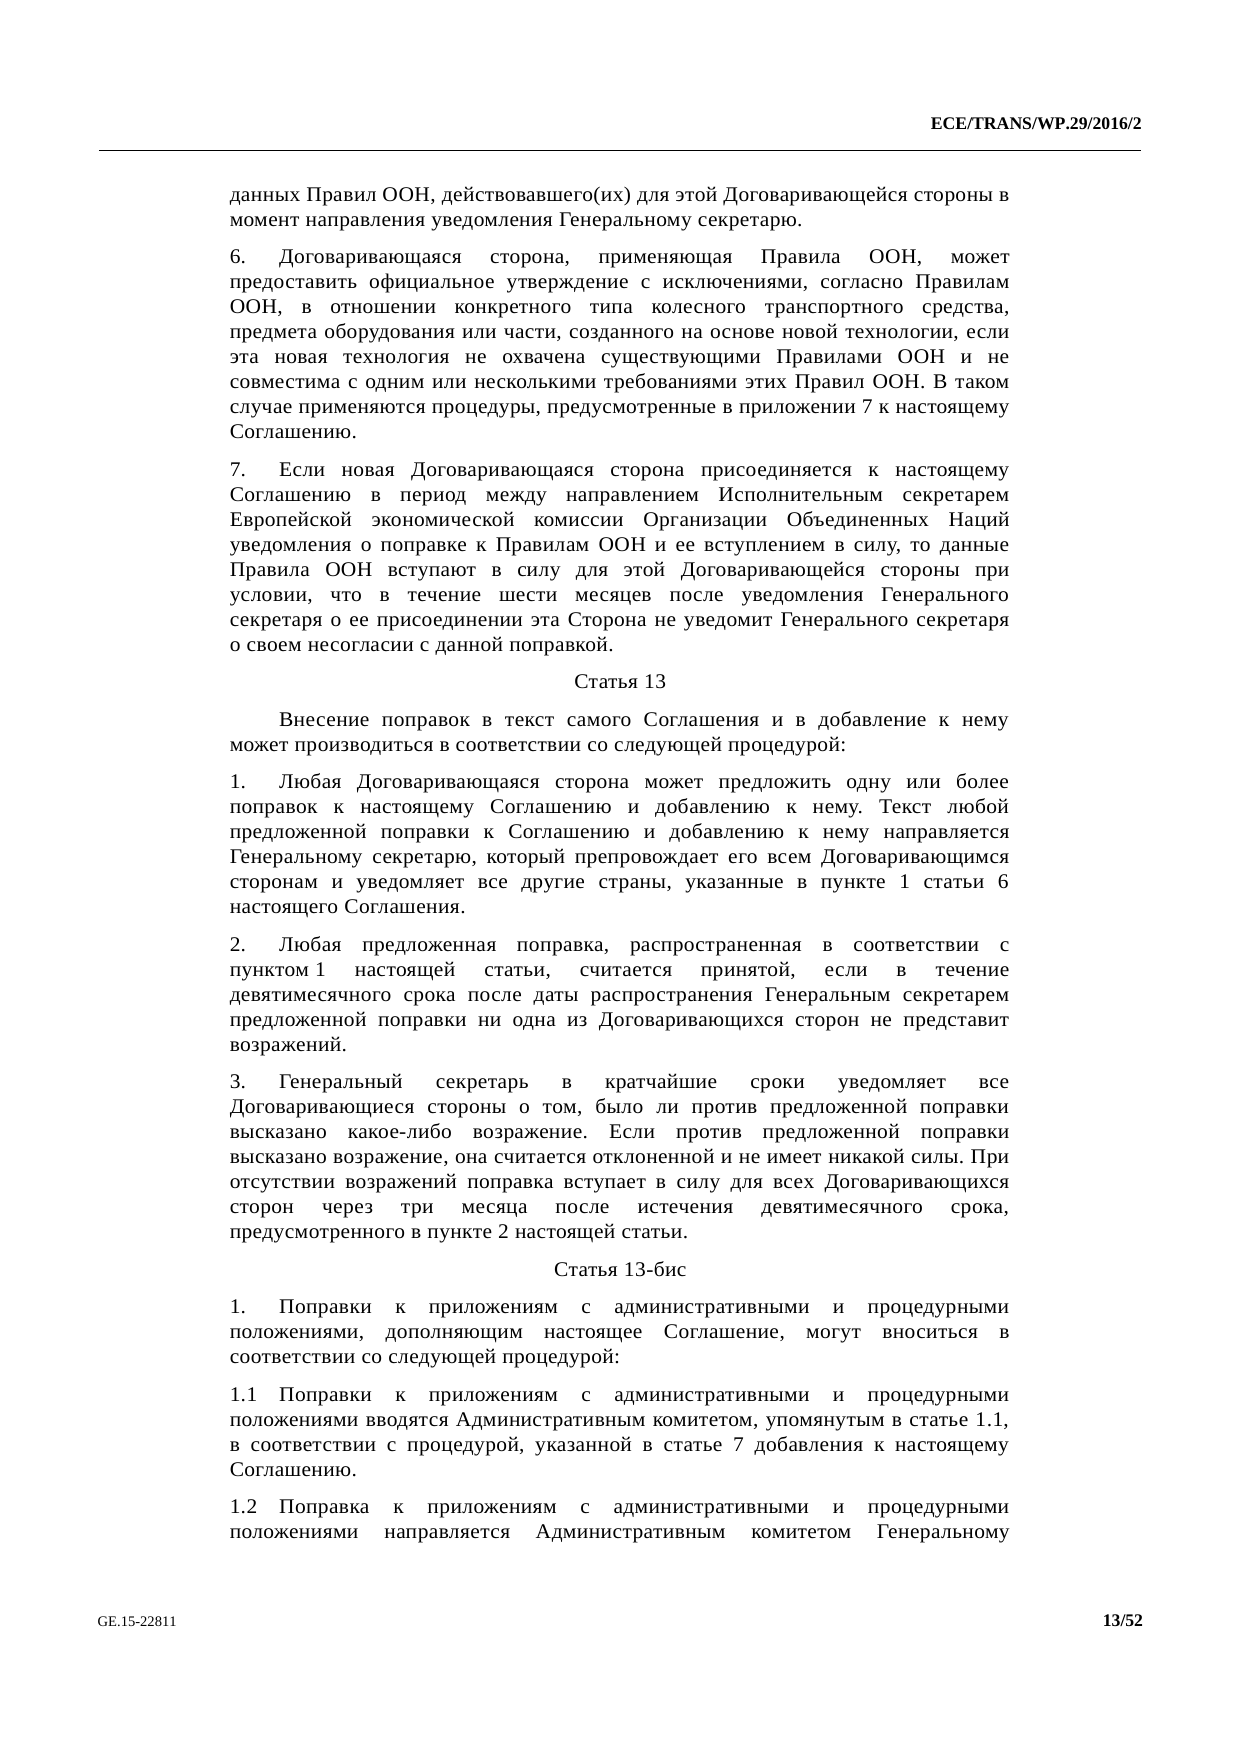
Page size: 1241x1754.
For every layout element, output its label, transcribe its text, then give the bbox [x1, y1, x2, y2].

text Статья 13 [229, 669, 1011, 694]
text 1. Поправки к приложениям с административными и процедурными положениями, дополняющим настоящее Соглашение, могут вноситься в соответствии со следующей процедурой: [229, 1294, 1011, 1369]
text 3. Генеральный секретарь в кратчайшие сроки уведомляет все Договаривающиеся стороны о том, было ли против предложенной поправки высказано какое-либо возражение. Если против предложенной поправки высказано возражение, она считается отклоненной и не имеет никакой силы. При отсутствии возражений поправка вступает в силу для всех Договаривающихся сторон через три месяца после истечения девятимесячного срока, предусмотренного в пункте 2 настоящей статьи. [229, 1069, 1011, 1244]
text Статья 13-бис [229, 1256, 1011, 1281]
text 7. Если новая Договаривающаяся сторона присоединяется к настоящему Соглашению в период между направлением Исполнительным секретарем Европейской экономической комиссии Организации Объединенных Наций уведомления о поправке к Правилам ООН и ее вступлением в силу, то данные Правила ООН вступают в силу для этой Договаривающейся стороны при условии, что в течение шести месяцев после уведомления Генерального секретаря о ее присоединении эта Сторона не уведомит Генерального секретаря о своем несогласии с данной поправкой. [229, 456, 1011, 656]
text 6. Договаривающаяся сторона, применяющая Правила ООН, может предоставить официальное утверждение с исключениями, согласно Правилам ООН, в отношении конкретного типа колесного транспортного средства, предмета оборудования или части, созданного на основе новой технологии, если эта новая технология не охвачена существующими Правилами ООН и не совместима с одним или несколькими требованиями этих Правил ООН. В таком случае применяются процедуры, предусмотренные в приложении 7 к настоящему Соглашению. [229, 244, 1011, 444]
text 2. Любая предложенная поправка, распространенная в соответствии с пунктом 1 настоящей статьи, считается принятой, если в течение девятимесячного срока после даты распространения Генеральным секретарем предложенной поправки ни одна из Договаривающихся сторон не представит возражений. [229, 931, 1011, 1056]
text 1. Любая Договаривающаяся сторона может предложить одну или более поправок к настоящему Соглашению и добавлению к нему. Текст любой предложенной поправки к Соглашению и добавлению к нему направляется Генеральному секретарю, который препровождает его всем Договаривающимся сторонам и уведомляет все другие страны, указанные в пункте 1 статьи 6 настоящего Соглашения. [229, 769, 1011, 919]
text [229, 181, 1011, 231]
text 1.1 Поправки к приложениям с административными и процедурными положениями вводятся Административным комитетом, упомянутым в статье 1.1, в соответствии с процедурой, указанной в статье 7 добавления к настоящему Соглашению. [229, 1381, 1011, 1481]
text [229, 1494, 1011, 1544]
text Внесение поправок в текст самого Соглашения и в добавление к нему может производиться в соответствии со следующей процедурой: [229, 706, 1011, 756]
